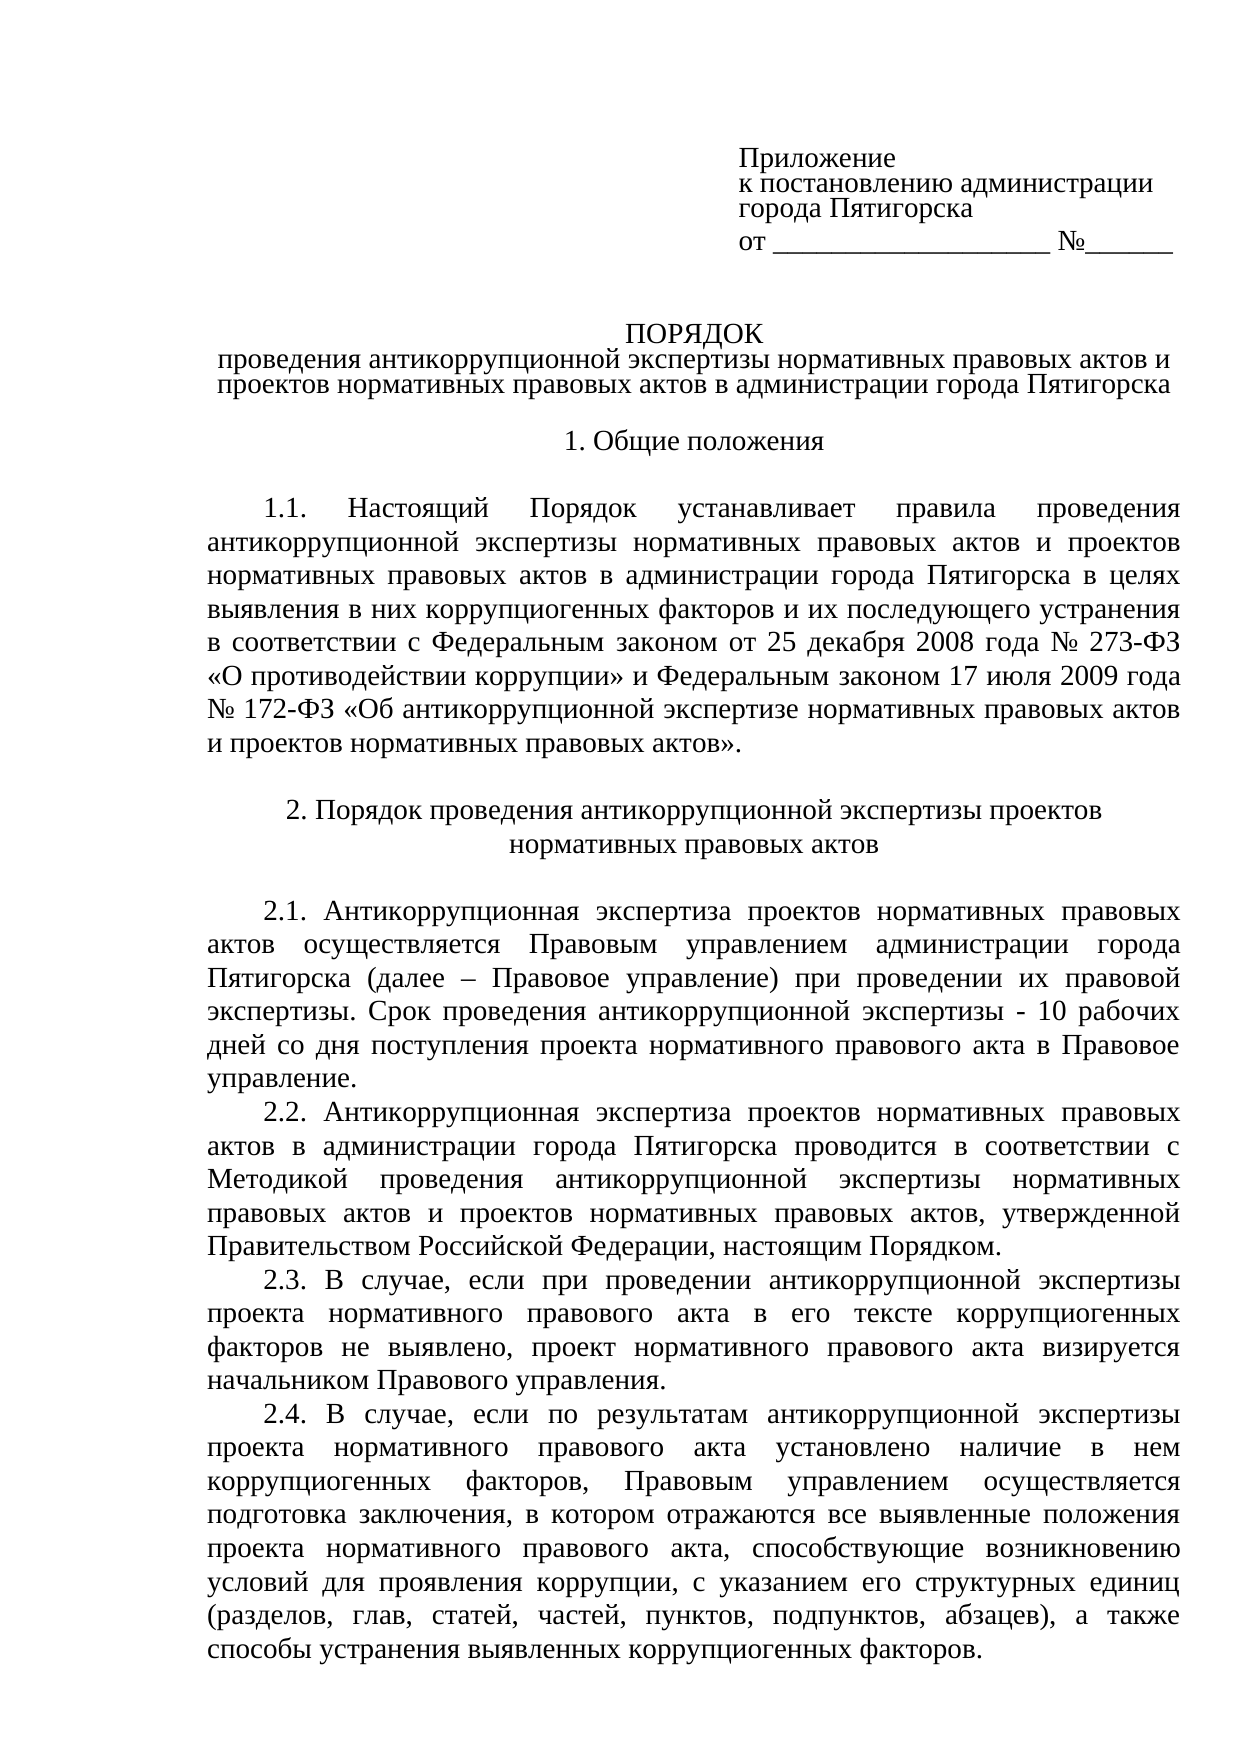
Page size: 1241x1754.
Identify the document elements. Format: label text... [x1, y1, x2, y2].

title 1. Общие положения [207, 423, 1181, 457]
text 1.1. Настоящий Порядок устанавливает правила проведения антикоррупционной экспертизы нормативных правовых актов и проектов нормативных правовых актов в администрации города Пятигорска в целях выявления в них коррупциогенных факторов и их последующего устранения в соответствии с Федеральным законом от 25 декабря 2008 года № 273-ФЗ «О противодействии коррупции» и Федеральным законом 17 июля 2009 года № 172-ФЗ «Об антикоррупционной экспертизе нормативных правовых актов и проектов нормативных правовых актов». [207, 490, 1181, 759]
title проведения антикоррупционной экспертизы нормативных правовых актов и проектов нормативных правовых актов в администрации города Пятигорска [207, 348, 1181, 398]
title от ___________________ №______ [207, 223, 1181, 256]
text 2.4. В случае, если по результатам антикоррупционной экспертизы проекта нормативного правового акта установлено наличие в нем коррупциогенных факторов, Правовым управлением осуществляется подготовка заключения, в котором отражаются все выявленные положения проекта нормативного правового акта, способствующие возникновению условий для проявления коррупции, с указанием его структурных единиц (разделов, глав, статей, частей, пунктов, подпунктов, абзацев), а также способы устранения выявленных коррупциогенных факторов. [207, 1396, 1181, 1664]
text к постановлению администрации [207, 173, 1181, 198]
text 2.2. Антикоррупционная экспертиза проектов нормативных правовых актов в администрации города Пятигорска проводится в соответствии с Методикой проведения антикоррупционной экспертизы нормативных правовых актов и проектов нормативных правовых актов, утвержденной Правительством Российской Федерации, настоящим Порядком. [207, 1094, 1181, 1262]
title нормативных правовых актов [207, 826, 1181, 859]
text 2.1. Антикоррупционная экспертиза проектов нормативных правовых актов осуществляется Правовым управлением администрации города Пятигорска (далее – Правовое управление) при проведении их правовой экспертизы. Срок проведения антикоррупционной экспертизы - 10 рабочих дней со дня поступления проекта нормативного правового акта в Правовое управление. [207, 893, 1181, 1094]
title ПОРЯДОК [207, 323, 1181, 348]
text 2.3. В случае, если при проведении антикоррупционной экспертизы проекта нормативного правового акта в его тексте коррупциогенных факторов не выявлено, проект нормативного правового акта визируется начальником Правового управления. [207, 1262, 1181, 1396]
text Приложение [207, 148, 1181, 173]
text города Пятигорска [207, 198, 1181, 223]
title 2. Порядок проведения антикоррупционной экспертизы проектов [207, 792, 1181, 826]
